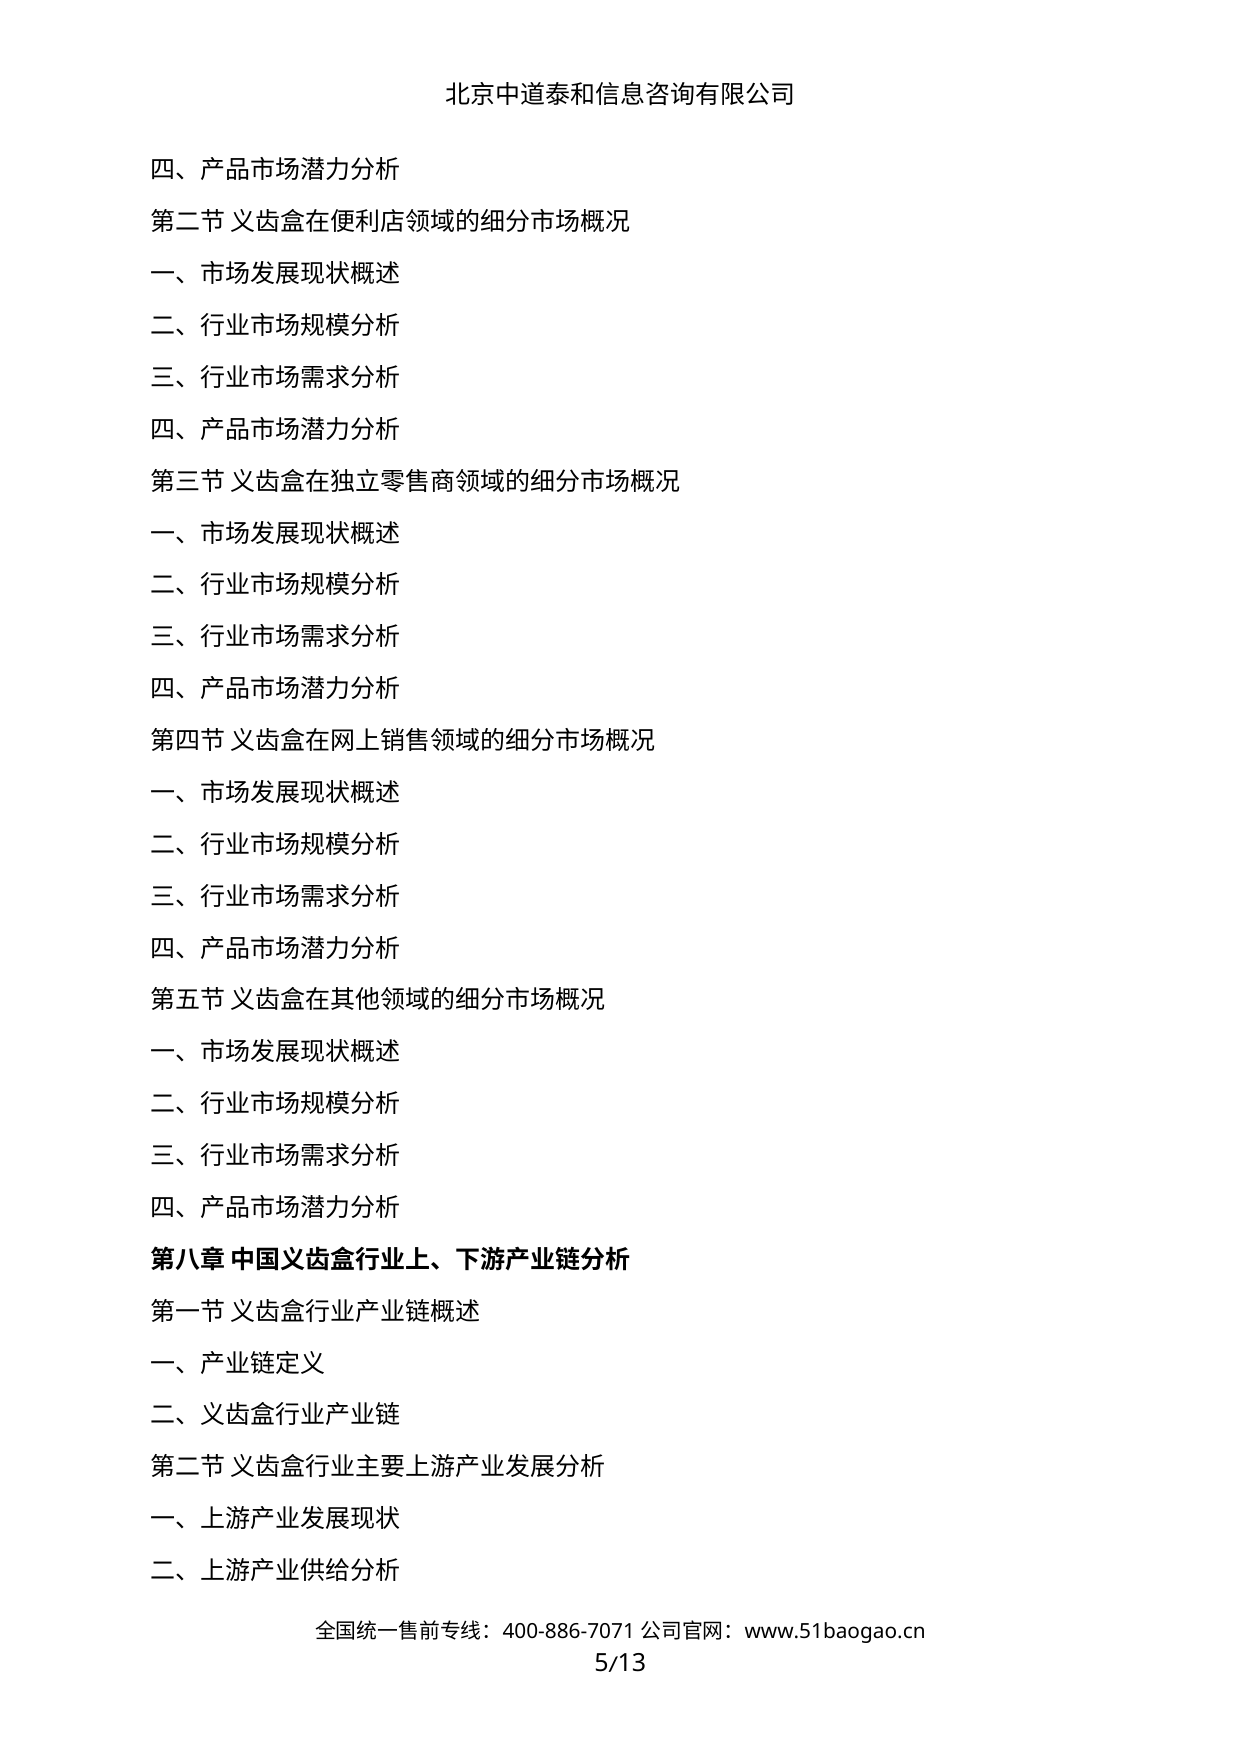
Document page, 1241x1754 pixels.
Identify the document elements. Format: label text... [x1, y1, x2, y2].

text 一、市场发展现状概述 [150, 772, 1090, 809]
text 四、产品市场潜力分析 [150, 150, 1090, 186]
text 三、行业市场需求分析 [150, 1136, 1090, 1172]
text 四、产品市场潜力分析 [150, 1187, 1090, 1224]
text 第五节 义齿盒在其他领域的细分市场概况 [150, 980, 1090, 1016]
text 二、义齿盒行业产业链 [150, 1395, 1090, 1431]
text 二、行业市场规模分析 [150, 565, 1090, 601]
text 第四节 义齿盒在网上销售领域的细分市场概况 [150, 721, 1090, 757]
text 第一节 义齿盒行业产业链概述 [150, 1291, 1090, 1327]
text 四、产品市场潜力分析 [150, 928, 1090, 964]
text 一、市场发展现状概述 [150, 254, 1090, 290]
text 四、产品市场潜力分析 [150, 669, 1090, 705]
text 二、上游产业供给分析 [150, 1551, 1090, 1587]
text 第三节 义齿盒在独立零售商领域的细分市场概况 [150, 461, 1090, 497]
text 一、市场发展现状概述 [150, 1032, 1090, 1068]
text 二、行业市场规模分析 [150, 306, 1090, 342]
text 第二节 义齿盒行业主要上游产业发展分析 [150, 1447, 1090, 1483]
text 第二节 义齿盒在便利店领域的细分市场概况 [150, 202, 1090, 238]
text 二、行业市场规模分析 [150, 824, 1090, 861]
text 一、上游产业发展现状 [150, 1499, 1090, 1535]
text 三、行业市场需求分析 [150, 617, 1090, 653]
text 一、产业链定义 [150, 1343, 1090, 1379]
text 三、行业市场需求分析 [150, 357, 1090, 394]
text 三、行业市场需求分析 [150, 876, 1090, 912]
text 二、行业市场规模分析 [150, 1084, 1090, 1120]
text 一、市场发展现状概述 [150, 513, 1090, 549]
text 四、产品市场潜力分析 [150, 409, 1090, 446]
text 第八章 中国义齿盒行业上、下游产业链分析 [150, 1239, 1090, 1276]
